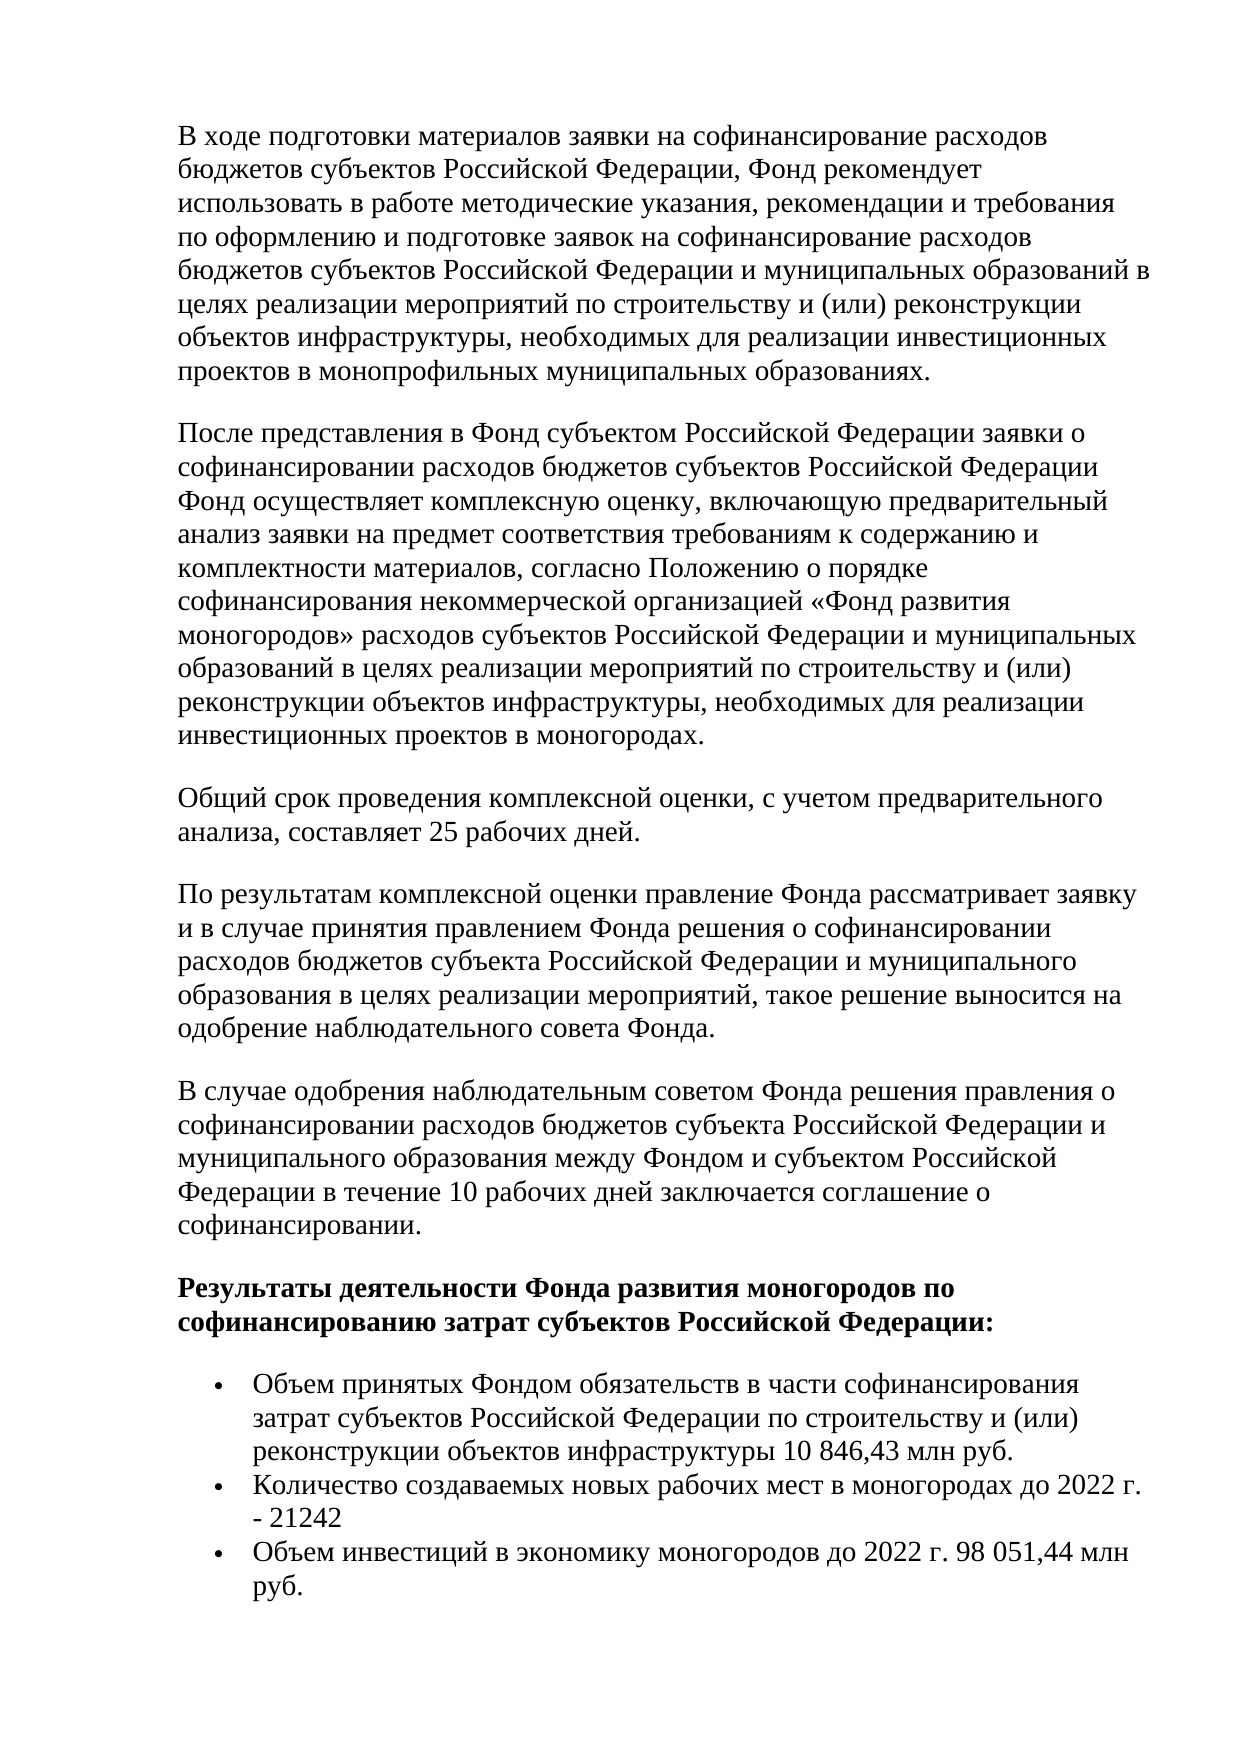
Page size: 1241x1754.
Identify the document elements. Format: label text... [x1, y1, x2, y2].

text По результатам комплексной оценки правление Фонда рассматривает заявку и в случае принятия правлением Фонда решения о софинансировании расходов бюджетов субъекта Российской Федерации и муниципального образования в целях реализации мероприятий, такое решение выносится на одобрение наблюдательного совета Фонда. [177, 876, 1152, 1044]
text В ходе подготовки материалов заявки на софинансирование расходов бюджетов субъектов Российской Федерации, Фонд рекомендует использовать в работе методические указания, рекомендации и требования по оформлению и подготовке заявок на софинансирование расходов бюджетов субъектов Российской Федерации и муниципальных образований в целях реализации мероприятий по строительству и (или) реконструкции объектов инфраструктуры, необходимых для реализации инвестиционных проектов в монопрофильных муниципальных образованиях. [177, 118, 1152, 386]
list Объем принятых Фондом обязательств в части софинансирования затрат субъектов Российской Федерации по строительству и (или) реконструкции объектов инфраструктуры 10 846,43 млн руб. [215, 1366, 1152, 1467]
list Количество создаваемых новых рабочих мест в моногородах до 2022 г. - 21242 [215, 1467, 1152, 1534]
text В случае одобрения наблюдательным советом Фонда решения правления о софинансировании расходов бюджетов субъекта Российской Федерации и муниципального образования между Фондом и субъектом Российской Федерации в течение 10 рабочих дней заключается соглашение о софинансировании. [177, 1073, 1152, 1241]
list Объем инвестиций в экономику моногородов до 2022 г. 98 051,44 млн руб. [215, 1534, 1152, 1601]
text После представления в Фонд субъектом Российской Федерации заявки о софинансировании расходов бюджетов субъектов Российской Федерации Фонд осуществляет комплексную оценку, включающую предварительный анализ заявки на предмет соответствия требованиям к содержанию и комплектности материалов, согласно Положению о порядке софинансирования некоммерческой организацией «Фонд развития моногородов» расходов субъектов Российской Федерации и муниципальных образований в целях реализации мероприятий по строительству и (или) реконструкции объектов инфраструктуры, необходимых для реализации инвестиционных проектов в моногородах. [177, 416, 1152, 751]
text Результаты деятельности Фонда развития моногородов по софинансированию затрат субъектов Российской Федерации: [177, 1270, 1152, 1337]
text Общий срок проведения комплексной оценки, с учетом предварительного анализа, составляет 25 рабочих дней. [177, 780, 1152, 847]
